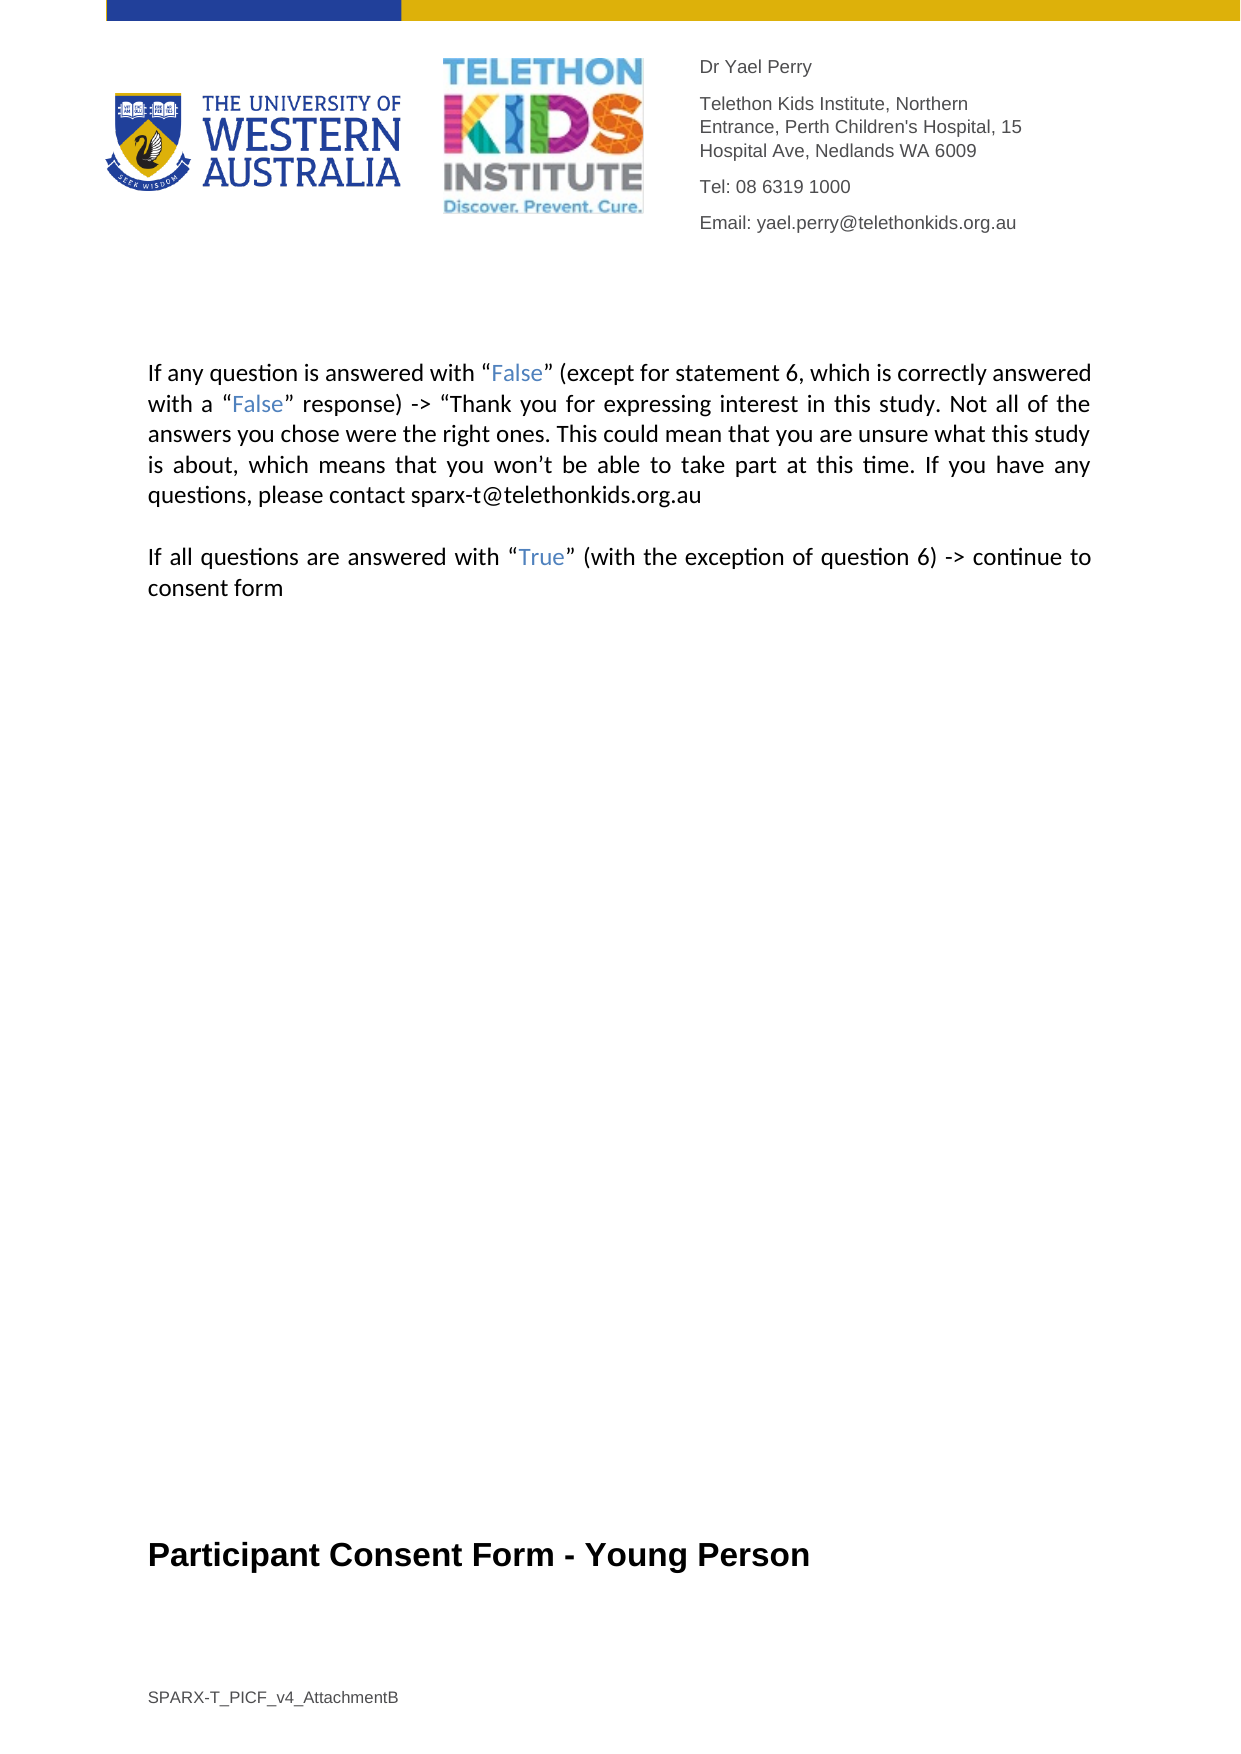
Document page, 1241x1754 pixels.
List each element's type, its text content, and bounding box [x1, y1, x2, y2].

picture [105, 93, 401, 191]
text If any question is answered with “False” (except for statement 6, which is correctly answered with a “False” response) -> “Thank you for expressing interest in this study. Not all of the answers you chose were the right ones. This could mean that you are unsure what this study is about, which means that you won’t be able to take part at this time. If you have any questions, please contact sparx-t@telethonkids.org.au [148, 357, 1092, 510]
picture [443, 58, 645, 215]
text If all questions are answered with “True” (with the exception of question 6) -> continue to consent form [148, 541, 1092, 602]
text Participant Consent Form - Young Person [148, 1534, 1092, 1573]
